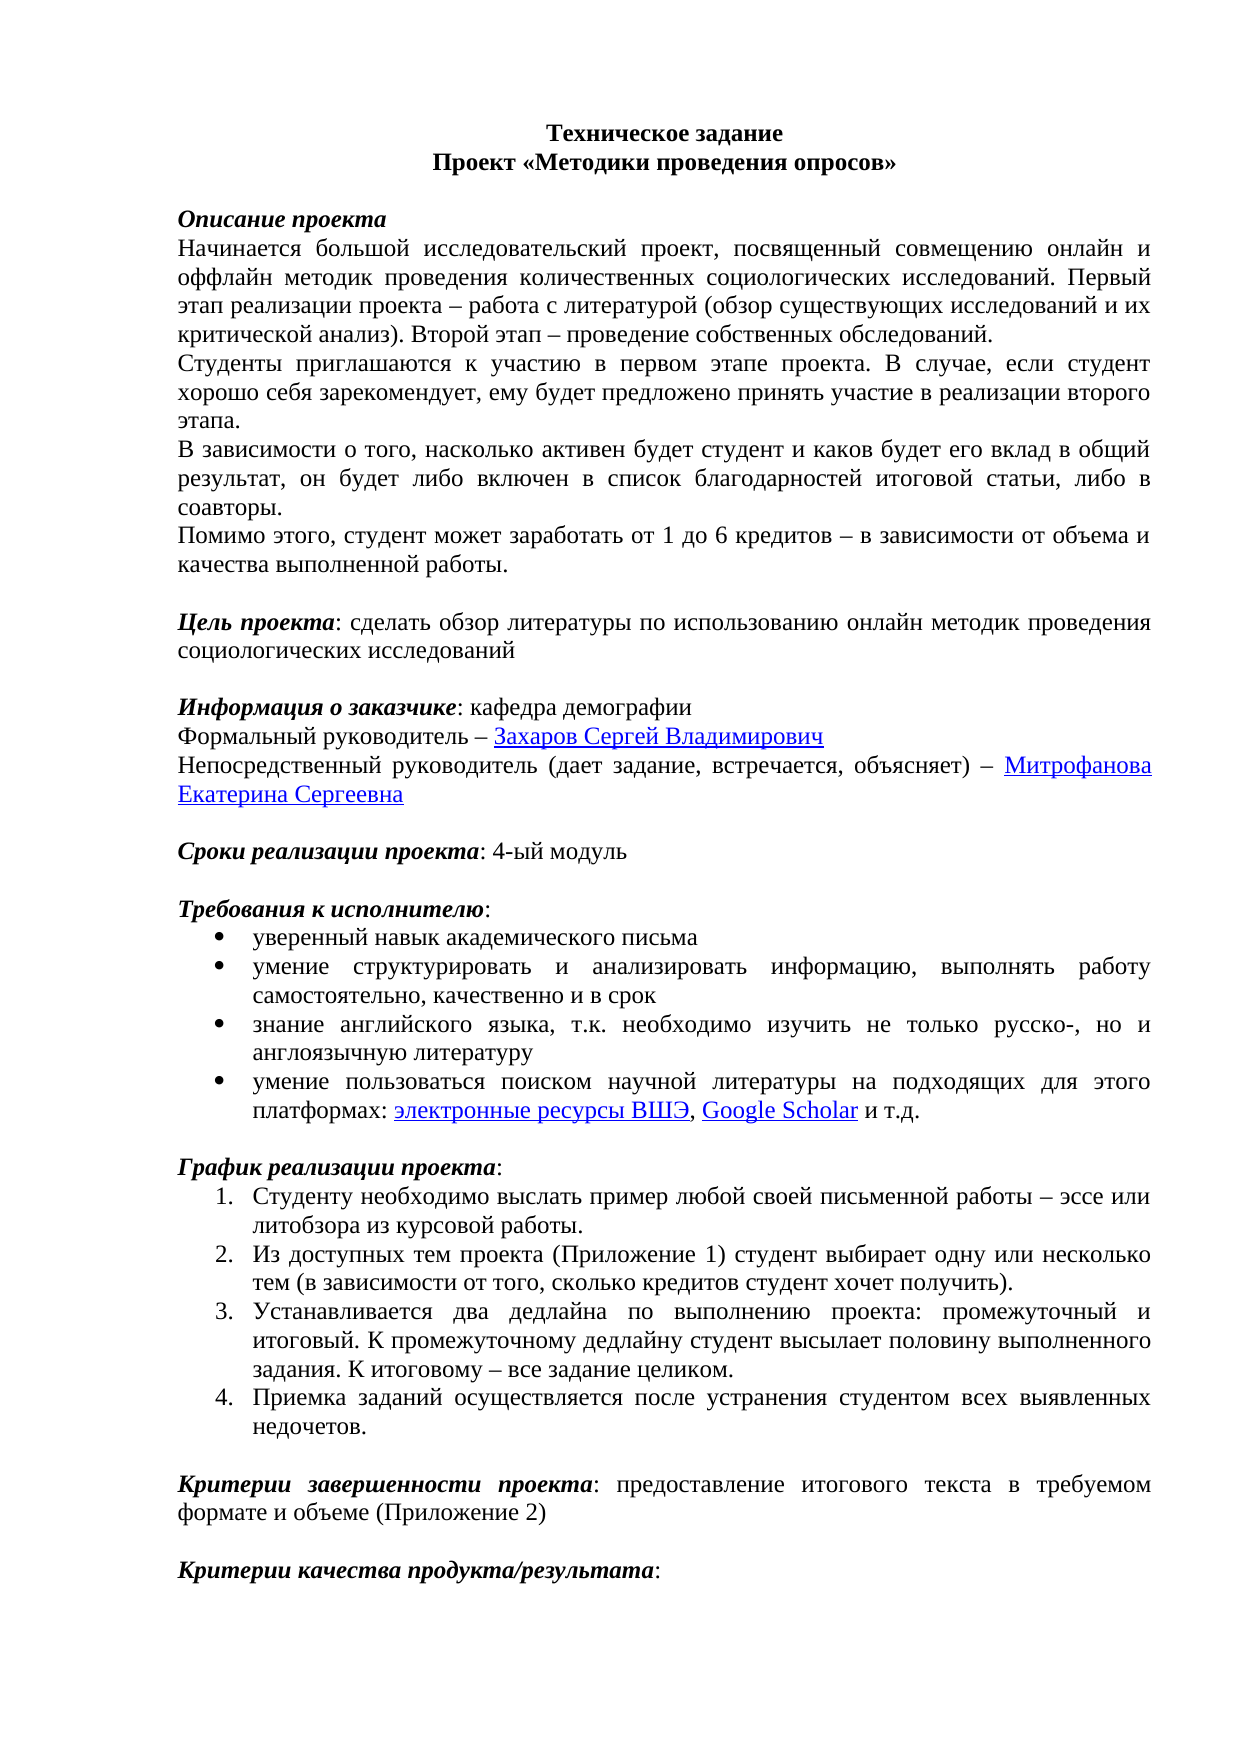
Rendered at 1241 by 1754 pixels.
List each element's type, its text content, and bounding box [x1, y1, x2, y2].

text Техническое задание [177, 118, 1152, 147]
text Формальный руководитель – Захаров Сергей Владимирович [177, 721, 1152, 750]
list Из доступных тем проекта (Приложение 1) студент выбирает одну или несколько тем (в зависимости от того, сколько кредитов студент хочет получить). [215, 1239, 1152, 1296]
text Сроки реализации проекта: 4-ый модуль [177, 836, 1152, 865]
text Студенты приглашаются к участию в первом этапе проекта. В случае, если студент хорошо себя зарекомендует, ему будет предложено принять участие в реализации второго этапа. [177, 348, 1152, 434]
list умение структурировать и анализировать информацию, выполнять работу самостоятельно, качественно и в срок [215, 951, 1152, 1009]
text В зависимости о того, насколько активен будет студент и каков будет его вклад в общий результат, он будет либо включен в список благодарностей итоговой статьи, либо в соавторы. [177, 434, 1152, 521]
text Критерии завершенности проекта: предоставление итогового текста в требуемом формате и объеме (Приложение 2) [177, 1469, 1152, 1526]
list знание английского языка, т.к. необходимо изучить не только русско-, но и англоязычную литературу [215, 1009, 1152, 1066]
text Непосредственный руководитель (дает задание, встречается, объясняет) – Митрофанова Екатерина Сергеевна [177, 750, 1152, 807]
list Устанавливается два дедлайна по выполнению проекта: промежуточный и итоговый. К промежуточному дедлайну студент высылает половину выполненного задания. К итоговому – все задание целиком. [215, 1296, 1152, 1382]
text Начинается большой исследовательский проект, посвященный совмещению онлайн и оффлайн методик проведения количественных социологических исследований. Первый этап реализации проекта – работа с литературой (обзор существующих исследований и их критической анализ). Второй этап – проведение собственных обследований. [177, 233, 1152, 348]
text График реализации проекта: [177, 1152, 1152, 1181]
list уверенный навык академического письма [215, 922, 1152, 951]
text Информация о заказчике: кафедра демографии [177, 692, 1152, 721]
text Критерии качества продукта/результата: [177, 1555, 1152, 1584]
text Описание проекта [177, 204, 1152, 233]
text Проект «Методики проведения опросов» [177, 147, 1152, 176]
text Помимо этого, студент может заработать от 1 до 6 кредитов – в зависимости от объема и качества выполненной работы. [177, 521, 1152, 578]
text Цель проекта: сделать обзор литературы по использованию онлайн методик проведения социологических исследований [177, 607, 1152, 664]
list Студенту необходимо выслать пример любой своей письменной работы – эссе или литобзора из курсовой работы. [215, 1181, 1152, 1239]
list Приемка заданий осуществляется после устранения студентом всех выявленных недочетов. [215, 1382, 1152, 1440]
text Требования к исполнителю: [177, 894, 1152, 922]
list умение пользоваться поиском научной литературы на подходящих для этого платформах: электронные ресурсы ВШЭ, Google Scholar и т.д. [215, 1066, 1152, 1124]
